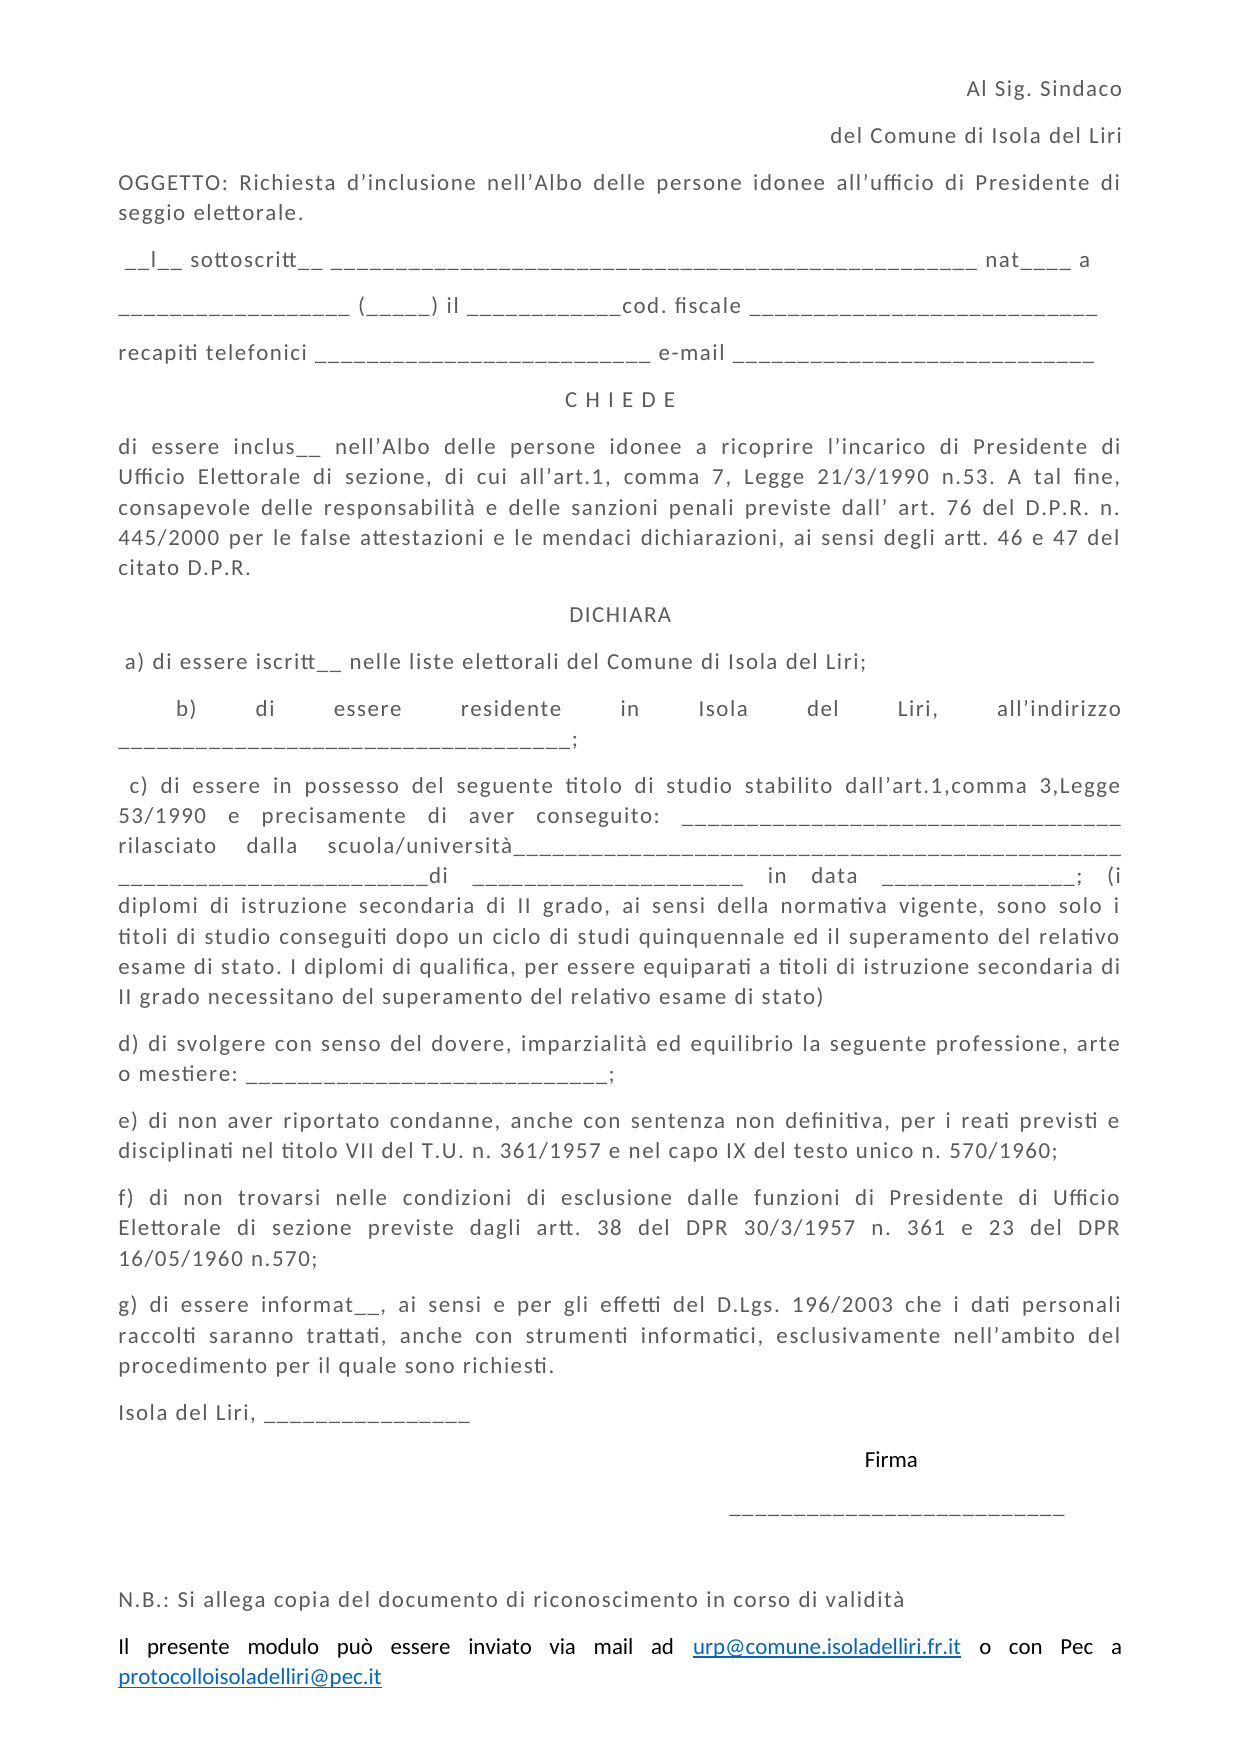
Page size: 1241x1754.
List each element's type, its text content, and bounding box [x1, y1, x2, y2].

subtitle a) di essere iscritt__ nelle liste elettorali del Comune di Isola del Liri; [118, 647, 1122, 675]
text Il presente modulo può essere inviato via mail ad urp@comune.isoladelliri.fr.it o con Pec a protocolloisoladelliri@pec.it [118, 1632, 1122, 1690]
subtitle N.B.: Si allega copia del documento di riconoscimento in corso di validità [118, 1585, 1122, 1613]
subtitle __l__ sottoscritt__ __________________________________________________ nat____ a [118, 245, 1122, 273]
subtitle f) di non trovarsi nelle condizioni di esclusione dalle funzioni di Presidente di Ufficio Elettorale di sezione previste dagli artt. 38 del DPR 30/3/1957 n. 361 e 23 del DPR 16/05/1960 n.570; [118, 1183, 1122, 1272]
text Firma [118, 1445, 1122, 1473]
subtitle di essere inclus__ nell’Albo delle persone idonee a ricoprire l’incarico di Presidente di Ufficio Elettorale di sezione, di cui all’art.1, comma 7, Legge 21/3/1990 n.53. A tal fine, consapevole delle responsabilità e delle sanzioni penali previste dall’ art. 76 del D.P.R. n. 445/2000 per le false attestazioni e le mendaci dichiarazioni, ai sensi degli artt. 46 e 47 del citato D.P.R. [118, 432, 1122, 581]
subtitle OGGETTO: Richiesta d’inclusione nell’Albo delle persone idonee all’ufficio di Presidente di seggio elettorale. [118, 168, 1122, 226]
subtitle recapiti telefonici __________________________ e-mail ____________________________ [118, 338, 1122, 366]
subtitle __________________ (_____) il ____________cod. fiscale ___________________________ [118, 292, 1122, 319]
subtitle c) di essere in possesso del seguente titolo di studio stabilito dall’art.1,comma 3,Legge 53/1990 e precisamente di aver conseguito: __________________________________ rilasciato dalla scuola/università_______________________________________________ ________________________di _____________________ in data _______________; (i diplomi di istruzione secondaria di II grado, ai sensi della normativa vigente, sono solo i titoli di studio conseguiti dopo un ciclo di studi quinquennale ed il superamento del relativo esame di stato. I diplomi di qualifica, per essere equiparati a titoli di istruzione secondaria di II grado necessitano del superamento del relativo esame di stato) [118, 771, 1122, 1010]
subtitle d) di svolgere con senso del dovere, imparzialità ed equilibrio la seguente professione, arte o mestiere: ____________________________; [118, 1029, 1122, 1087]
subtitle e) di non aver riportato condanne, anche con sentenza non definitiva, per i reati previsti e disciplinati nel titolo VII del T.U. n. 361/1957 e nel capo IX del testo unico n. 570/1960; [118, 1106, 1122, 1164]
subtitle b) di essere residente in Isola del Liri, all’indirizzo ___________________________________; [118, 694, 1122, 752]
subtitle DICHIARA [118, 600, 1122, 628]
subtitle __________________________ [118, 1492, 1122, 1519]
subtitle Al Sig. Sindaco [118, 74, 1122, 102]
subtitle del Comune di Isola del Liri [118, 121, 1122, 149]
subtitle g) di essere informat__, ai sensi e per gli effetti del D.Lgs. 196/2003 che i dati personali raccolti saranno trattati, anche con strumenti informatici, esclusivamente nell’ambito del procedimento per il quale sono richiesti. [118, 1291, 1122, 1379]
subtitle C H I E D E [118, 385, 1122, 413]
subtitle Isola del Liri, ________________ [118, 1398, 1122, 1426]
